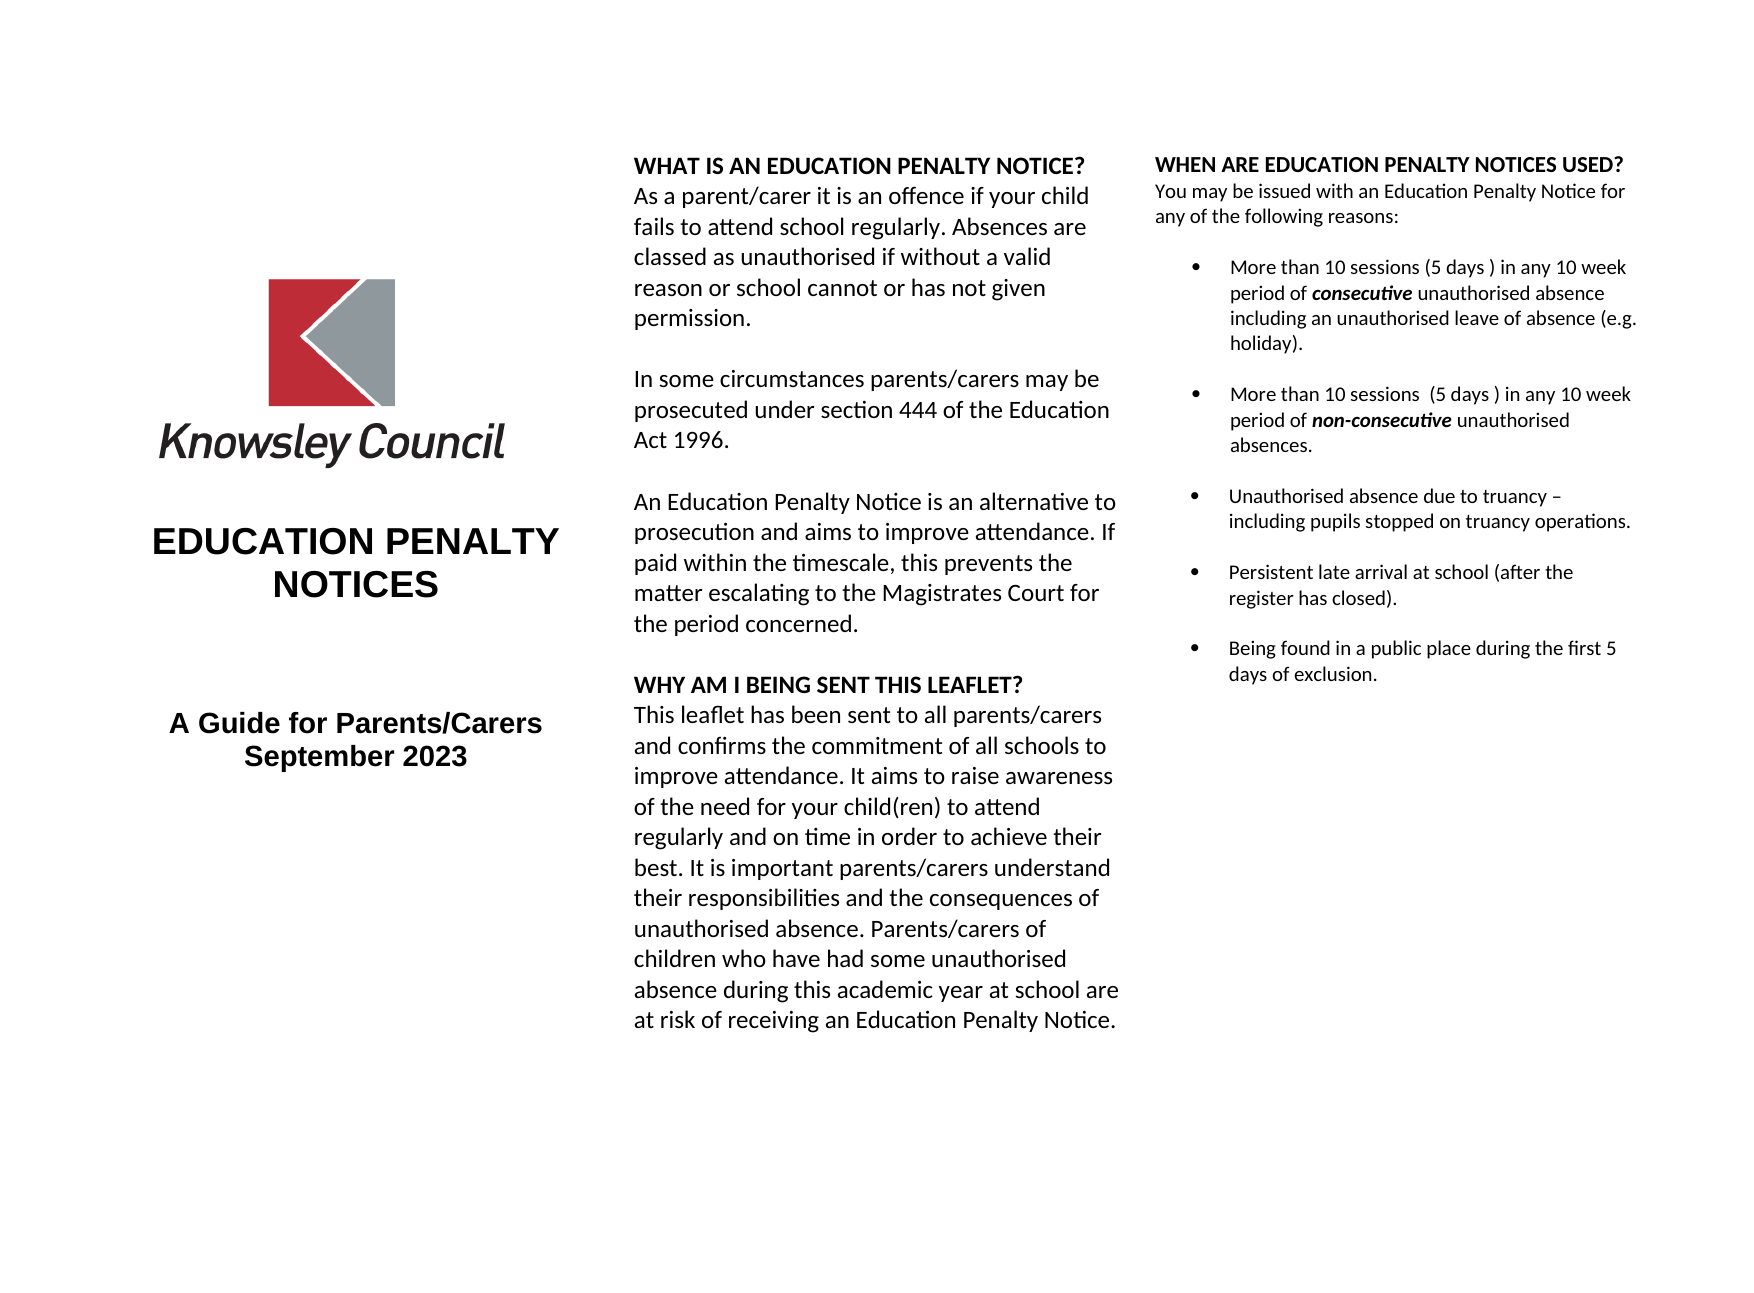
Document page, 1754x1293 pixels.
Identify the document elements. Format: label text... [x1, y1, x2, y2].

list Being found in a public place during the first 5 days of exclusion. [1191, 636, 1641, 686]
text WHY AM I BEING SENT THIS LEAFLET? [634, 669, 1120, 699]
text WHAT IS AN EDUCATION PENALTY NOTICE? [634, 150, 1120, 181]
list Unauthorised absence due to truancy – including pupils stopped on truancy operations. [1191, 483, 1641, 534]
text An Education Penalty Notice is an alternative to prosecution and aims to improve attendance. If paid within the timescale, this prevents the matter escalating to the Magistrates Court for the period concerned. [634, 486, 1120, 638]
text This leaflet has been sent to all parents/carers and confirms the commitment of all schools to improve attendance. It aims to raise awareness of the need for your child(ren) to attend regularly and on time in order to achieve their best. It is important parents/carers understand their responsibilities and the consequences of unauthorised absence. Parents/carers of children who have had some unauthorised absence during this academic year at school are at risk of receiving an Education Penalty Notice. [634, 699, 1120, 1035]
text You may be issued with an Education Penalty Notice for any of the following reasons: [1155, 178, 1641, 229]
list More than 10 sessions (5 days ) in any 10 week period of non-consecutive unauthorised absences. [1192, 381, 1641, 458]
list More than 10 sessions (5 days ) in any 10 week period of consecutive unauthorised absence including an unauthorised leave of absence (e.g. holiday). [1192, 254, 1641, 356]
text September 2023 [112, 739, 599, 773]
text As a parent/carer it is an offence if your child fails to attend school regularly. Absences are classed as unauthorised if without a valid reason or school cannot or has not given permission. [634, 181, 1120, 333]
list Persistent late arrival at school (after the register has closed). [1191, 559, 1641, 610]
text WHEN ARE EDUCATION PENALTY NOTICES USED? [1155, 150, 1641, 178]
text A Guide for Parents/Carers [112, 706, 599, 739]
text EDUCATION PENALTY NOTICES [112, 519, 599, 605]
text In some circumstances parents/carers may be prosecuted under section 444 of the Education Act 1996. [634, 364, 1120, 455]
